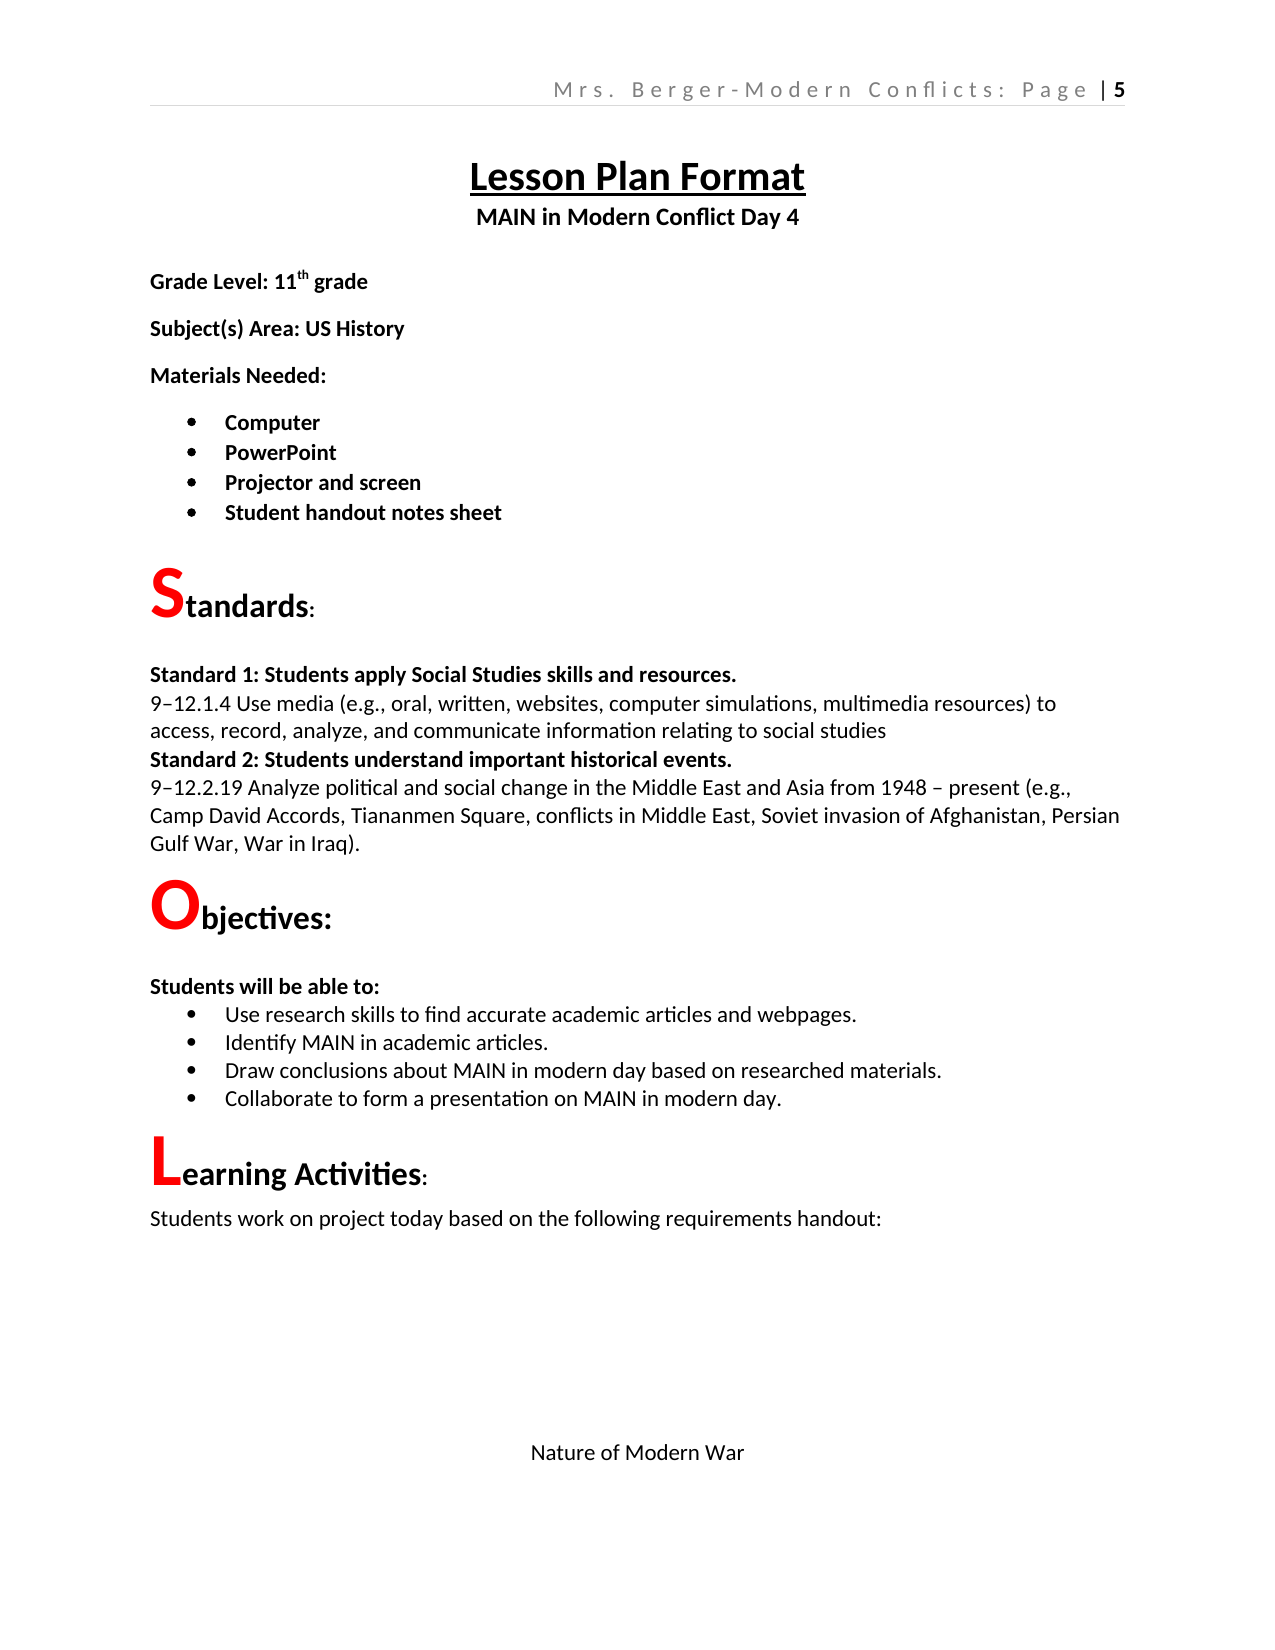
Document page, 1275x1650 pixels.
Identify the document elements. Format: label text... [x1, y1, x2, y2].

text Students work on project today based on the following requirements handout: [150, 1204, 1125, 1232]
list Use research skills to find accurate academic articles and webpages. [187, 1000, 1125, 1028]
text Subject(s) Area: US History [150, 314, 1125, 342]
text Standard 2: Students understand important historical events. [150, 745, 1125, 773]
text Materials Needed: [150, 361, 1125, 389]
title MAIN in Modern Conflict Day 4 [150, 201, 1125, 231]
list PowerPoint [187, 438, 1125, 466]
title Lesson Plan Format [150, 150, 1125, 201]
list Collaborate to form a presentation on MAIN in modern day. [187, 1084, 1125, 1112]
text Objectives: [150, 857, 1125, 948]
text Nature of Modern War [150, 1438, 1125, 1466]
list Draw conclusions about MAIN in modern day based on researched materials. [187, 1056, 1125, 1084]
text Grade Level: 11th grade [150, 267, 1125, 295]
list Computer [187, 408, 1125, 436]
text Standard 1: Students apply Social Studies skills and resources. [150, 661, 1125, 689]
text 9–12.2.19 Analyze political and social change in the Middle East and Asia from 1948 – present (e.g., Camp David Accords, Tiananmen Square, conflicts in Middle East, Soviet invasion of Afghanistan, Persian Gulf War, War in Iraq). [150, 773, 1125, 857]
list Student handout notes sheet [187, 498, 1125, 526]
list Projector and screen [187, 468, 1125, 496]
text Students will be able to: [150, 972, 1125, 1000]
text 9–12.1.4 Use media (e.g., oral, written, websites, computer simulations, multimedia resources) to access, record, analyze, and communicate information relating to social studies [150, 689, 1125, 745]
list Identify MAIN in academic articles. [187, 1028, 1125, 1056]
text Standards: [150, 545, 1125, 637]
text Learning Activities: [150, 1112, 1125, 1204]
